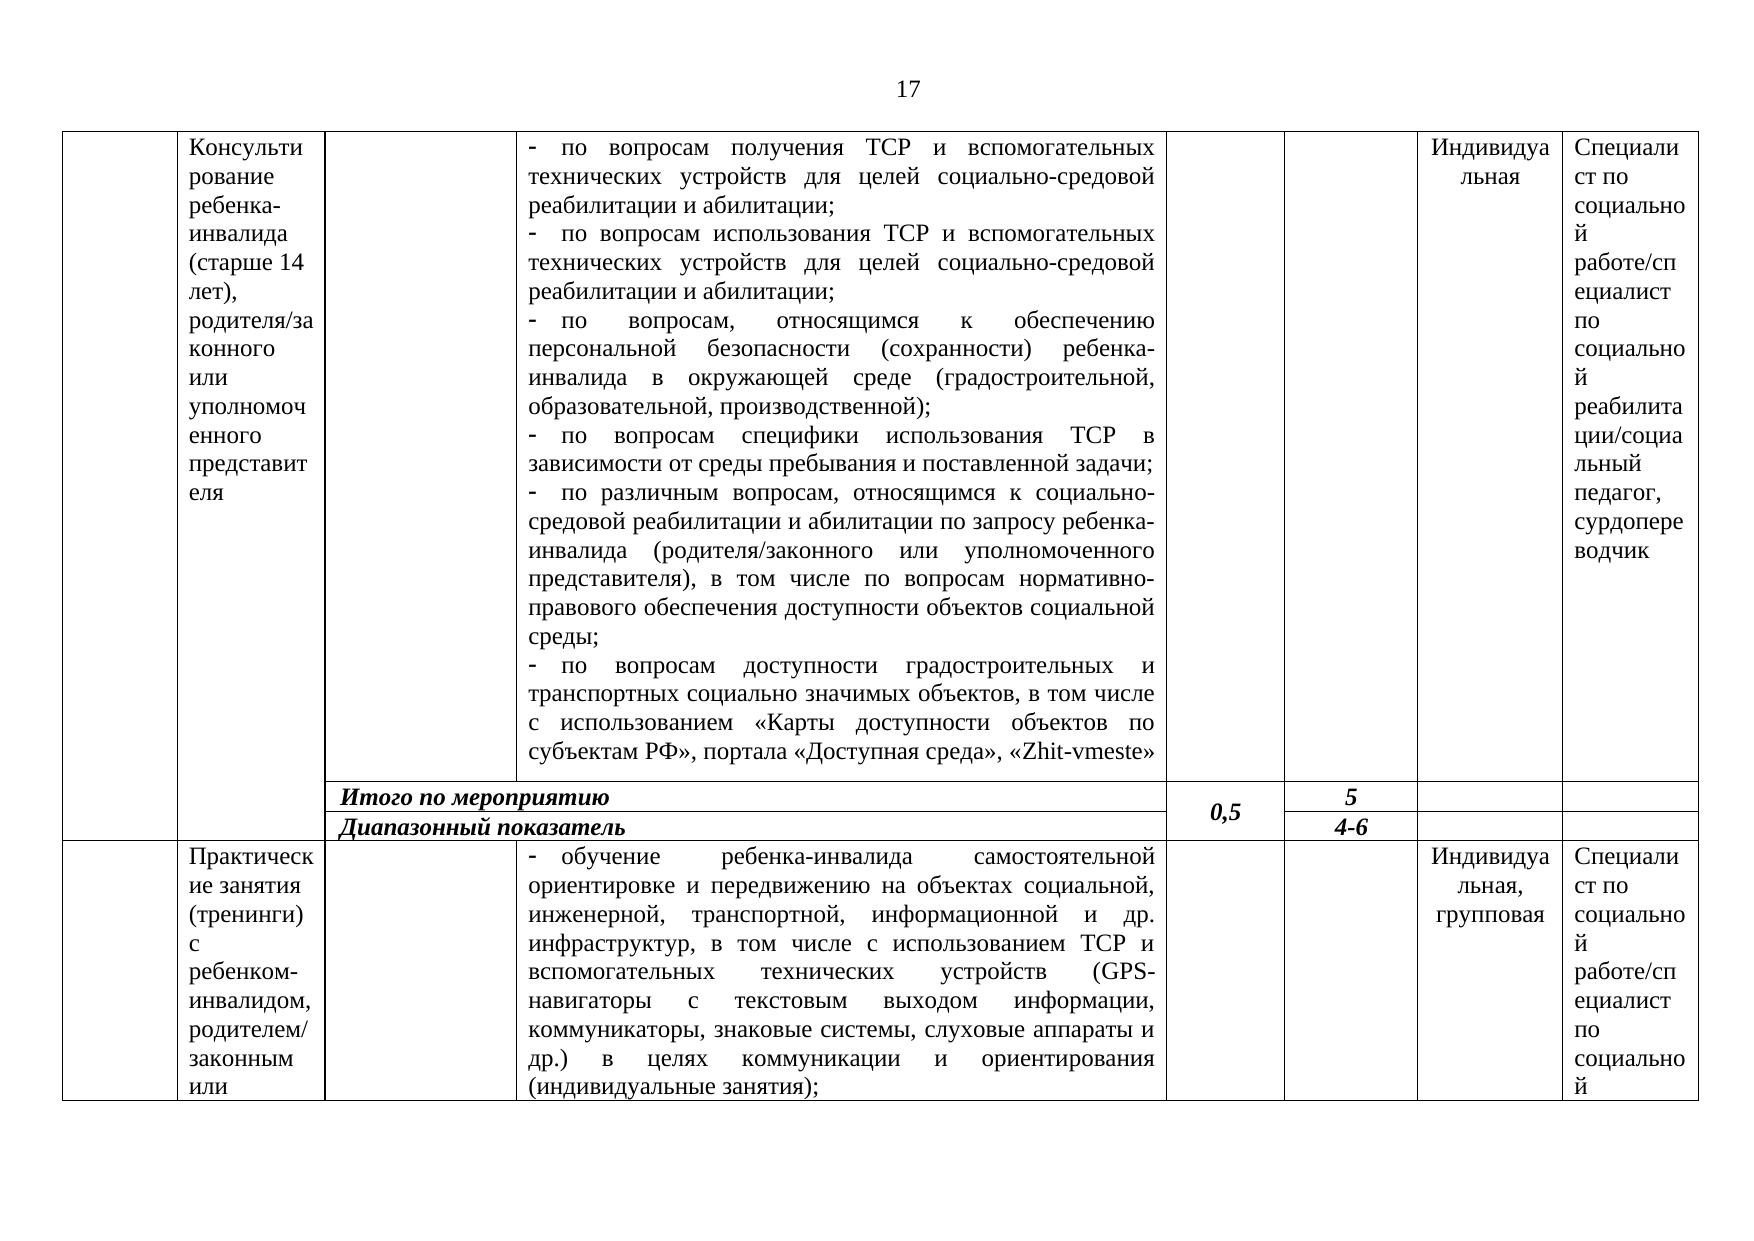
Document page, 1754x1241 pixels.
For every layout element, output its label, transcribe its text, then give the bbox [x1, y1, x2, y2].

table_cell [517, 841, 1166, 1100]
table_cell Итого по мероприятию [326, 782, 1166, 811]
table_cell [1563, 812, 1698, 840]
table_cell 0,5 [1167, 782, 1284, 840]
table_cell [63, 841, 177, 1100]
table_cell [178, 841, 324, 1100]
table_cell Специалист по социальной работе/специалист по социальной реабилитации/социальный педагог, сурдопереводчик [1563, 132, 1698, 781]
table_cell [1285, 841, 1417, 1100]
table_cell [1285, 132, 1417, 781]
table_cell [1418, 812, 1562, 840]
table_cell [1418, 841, 1562, 1100]
table_cell 5 [1285, 782, 1417, 811]
table_cell [1167, 841, 1284, 1100]
table_cell [1167, 132, 1284, 781]
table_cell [1563, 841, 1698, 1100]
table_cell [326, 841, 516, 1100]
table_cell по вопросам получения ТСР и вспомогательных технических устройств для целей социально-средовой реабилитации и абилитации; по вопросам использования ТСР и вспомогательных технических устройств для целей социально-средовой реабилитации и абилитации; по вопросам, относящимся к обеспечению персональной безопасности (сохранности) ребенка-инвалида в окружающей среде (градостроительной, образовательной, производственной); по вопросам специфики использования ТСР в зависимости от среды пребывания и поставленной задачи; по различным вопросам, относящимся к социально-средовой реабилитации и абилитации по запросу ребенка-инвалида (родителя/законного или уполномоченного представителя), в том числе по вопросам нормативно-правового обеспечения доступности объектов социальной среды; по вопросам доступности градостроительных и транспортных социально значимых объектов, в том числе с использованием «Карты доступности объектов по субъектам РФ», портала «Доступная среда», «Zhit-vmeste» [517, 132, 1166, 781]
table_cell Диапазонный показатель [326, 812, 1166, 840]
table_cell [1563, 782, 1698, 811]
table_cell [1418, 782, 1562, 811]
table_cell Индивидуальная [1418, 132, 1562, 781]
table_cell [63, 132, 177, 840]
table_cell 4-6 [1285, 812, 1417, 840]
table_cell [326, 132, 516, 781]
table_cell Консультирование ребенка-инвалида (старше 14 лет), родителя/законного или уполномоченного представителя [178, 132, 324, 840]
